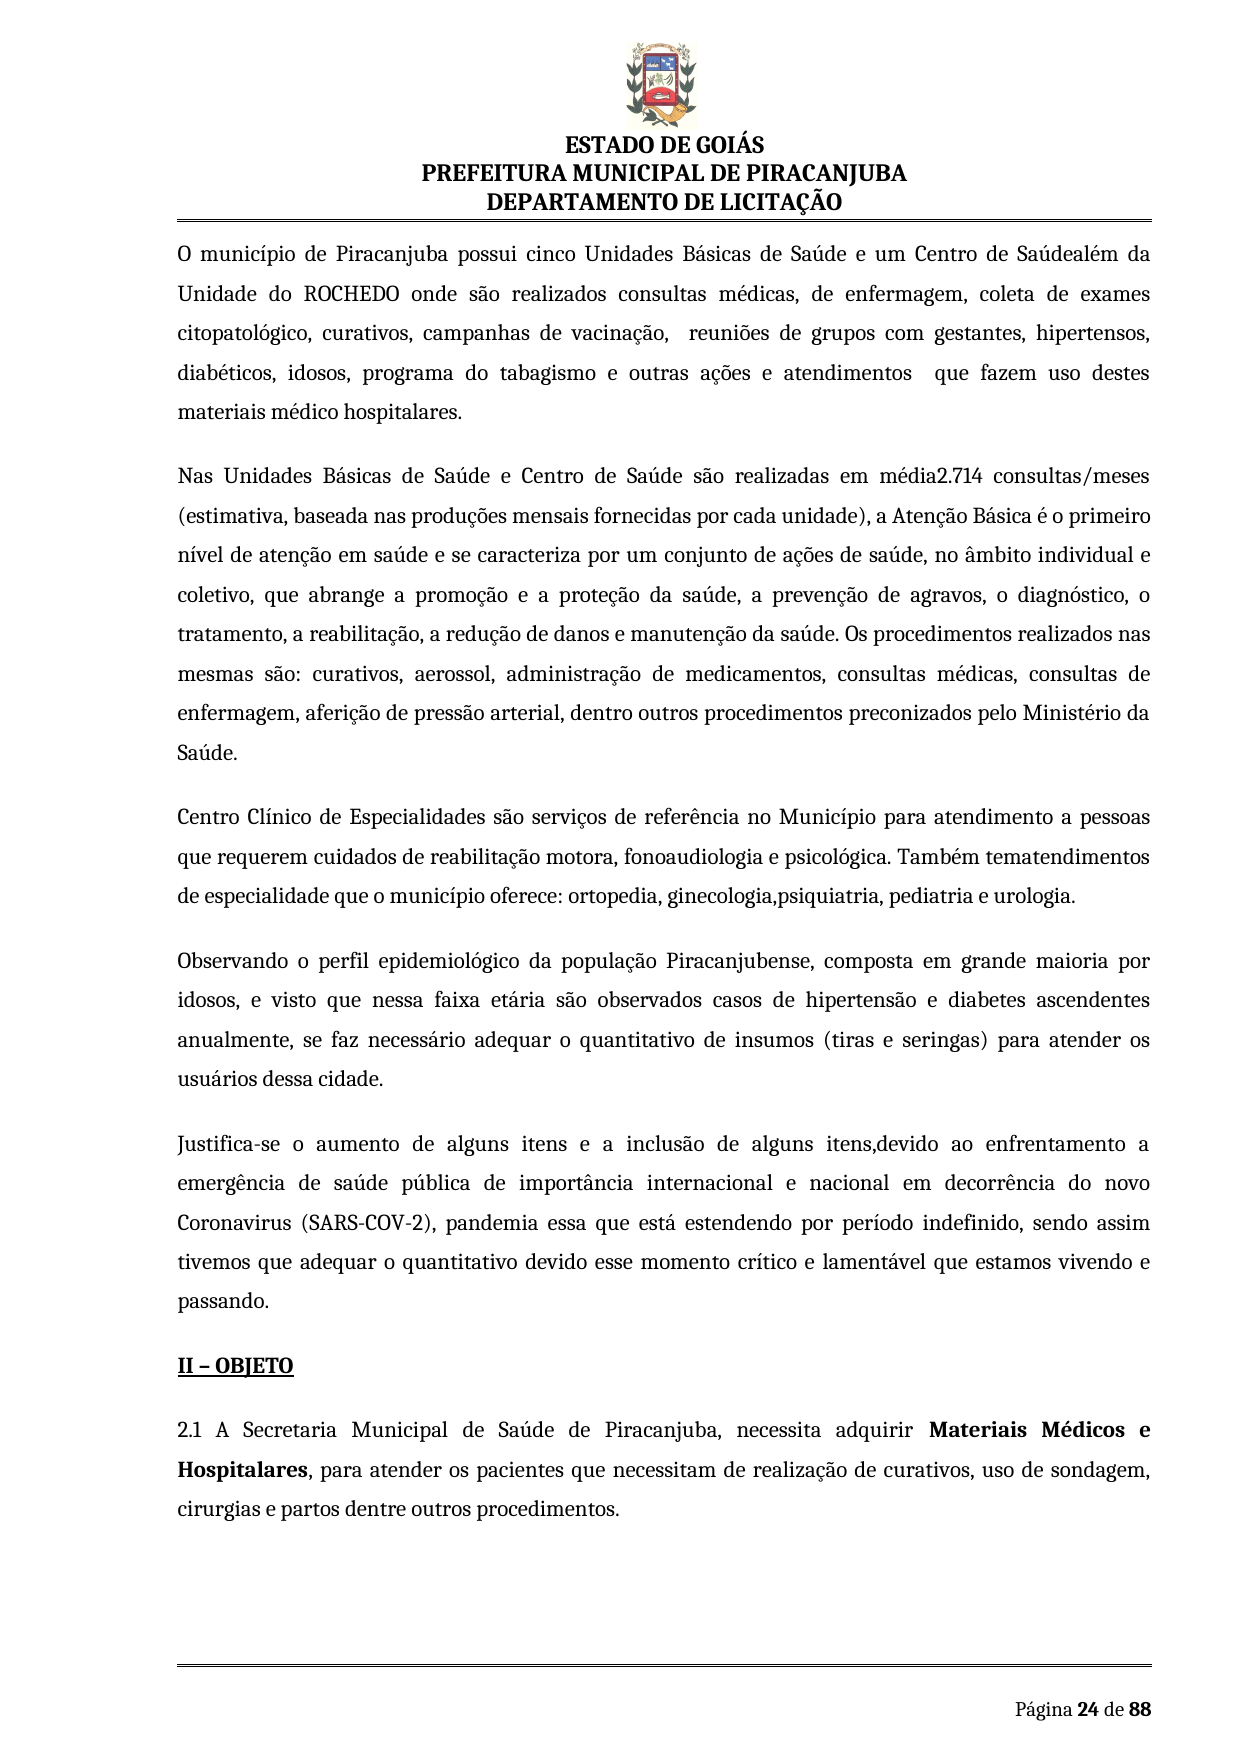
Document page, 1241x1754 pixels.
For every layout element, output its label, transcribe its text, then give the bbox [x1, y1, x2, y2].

text Centro Clínico de Especialidades são serviços de referência no Município para atendimento a pessoas que requerem cuidados de reabilitação motora, fonoaudiologia e psicológica. Também tematendimentos de especialidade que o município oferece: ortopedia, ginecologia,psiquiatria, pediatria e urologia. [177, 804, 1152, 909]
text 2.1 A Secretaria Municipal de Saúde de Piracanjuba, necessita adquirir Materiais Médicos e Hospitalares, para atender os pacientes que necessitam de realização de curativos, uso de sondagem, cirurgias e partos dentre outros procedimentos. [177, 1417, 1152, 1523]
text Nas Unidades Básicas de Saúde e Centro de Saúde são realizadas em média2.714 consultas/meses (estimativa, baseada nas produções mensais fornecidas por cada unidade), a Atenção Básica é o primeiro nível de atenção em saúde e se caracteriza por um conjunto de ações de saúde, no âmbito individual e coletivo, que abrange a promoção e a proteção da saúde, a prevenção de agravos, o diagnóstico, o tratamento, a reabilitação, a redução de danos e manutenção da saúde. Os procedimentos realizados nas mesmas são: curativos, aerossol, administração de medicamentos, consultas médicas, consultas de enfermagem, aferição de pressão arterial, dentro outros procedimentos preconizados pelo Ministério da Saúde. [177, 463, 1152, 766]
text O município de Piracanjuba possui cinco Unidades Básicas de Saúde e um Centro de Saúdealém da Unidade do ROCHEDO onde são realizados consultas médicas, de enfermagem, coleta de exames citopatológico, curativos, campanhas de vacinação, reuniões de grupos com gestantes, hipertensos, diabéticos, idosos, programa do tabagismo e outras ações e atendimentos que fazem uso destes materiais médico hospitalares. [177, 241, 1152, 425]
picture [626, 42, 699, 130]
text Justifica-se o aumento de alguns itens e a inclusão de alguns itens,devido ao enfrentamento a emergência de saúde pública de importância internacional e nacional em decorrência do novo Coronavirus (SARS-COV-2), pandemia essa que está estendendo por período indefinido, sendo assim tivemos que adequar o quantitativo devido esse momento crítico e lamentável que estamos vivendo e passando. [177, 1130, 1152, 1315]
text Observando o perfil epidemiológico da população Piracanjubense, composta em grande maioria por idosos, e visto que nessa faixa etária são observados casos de hipertensão e diabetes ascendentes anualmente, se faz necessário adequar o quantitativo de insumos (tiras e seringas) para atender os usuários dessa cidade. [177, 947, 1152, 1092]
text II – OBJETO [177, 1353, 1152, 1379]
